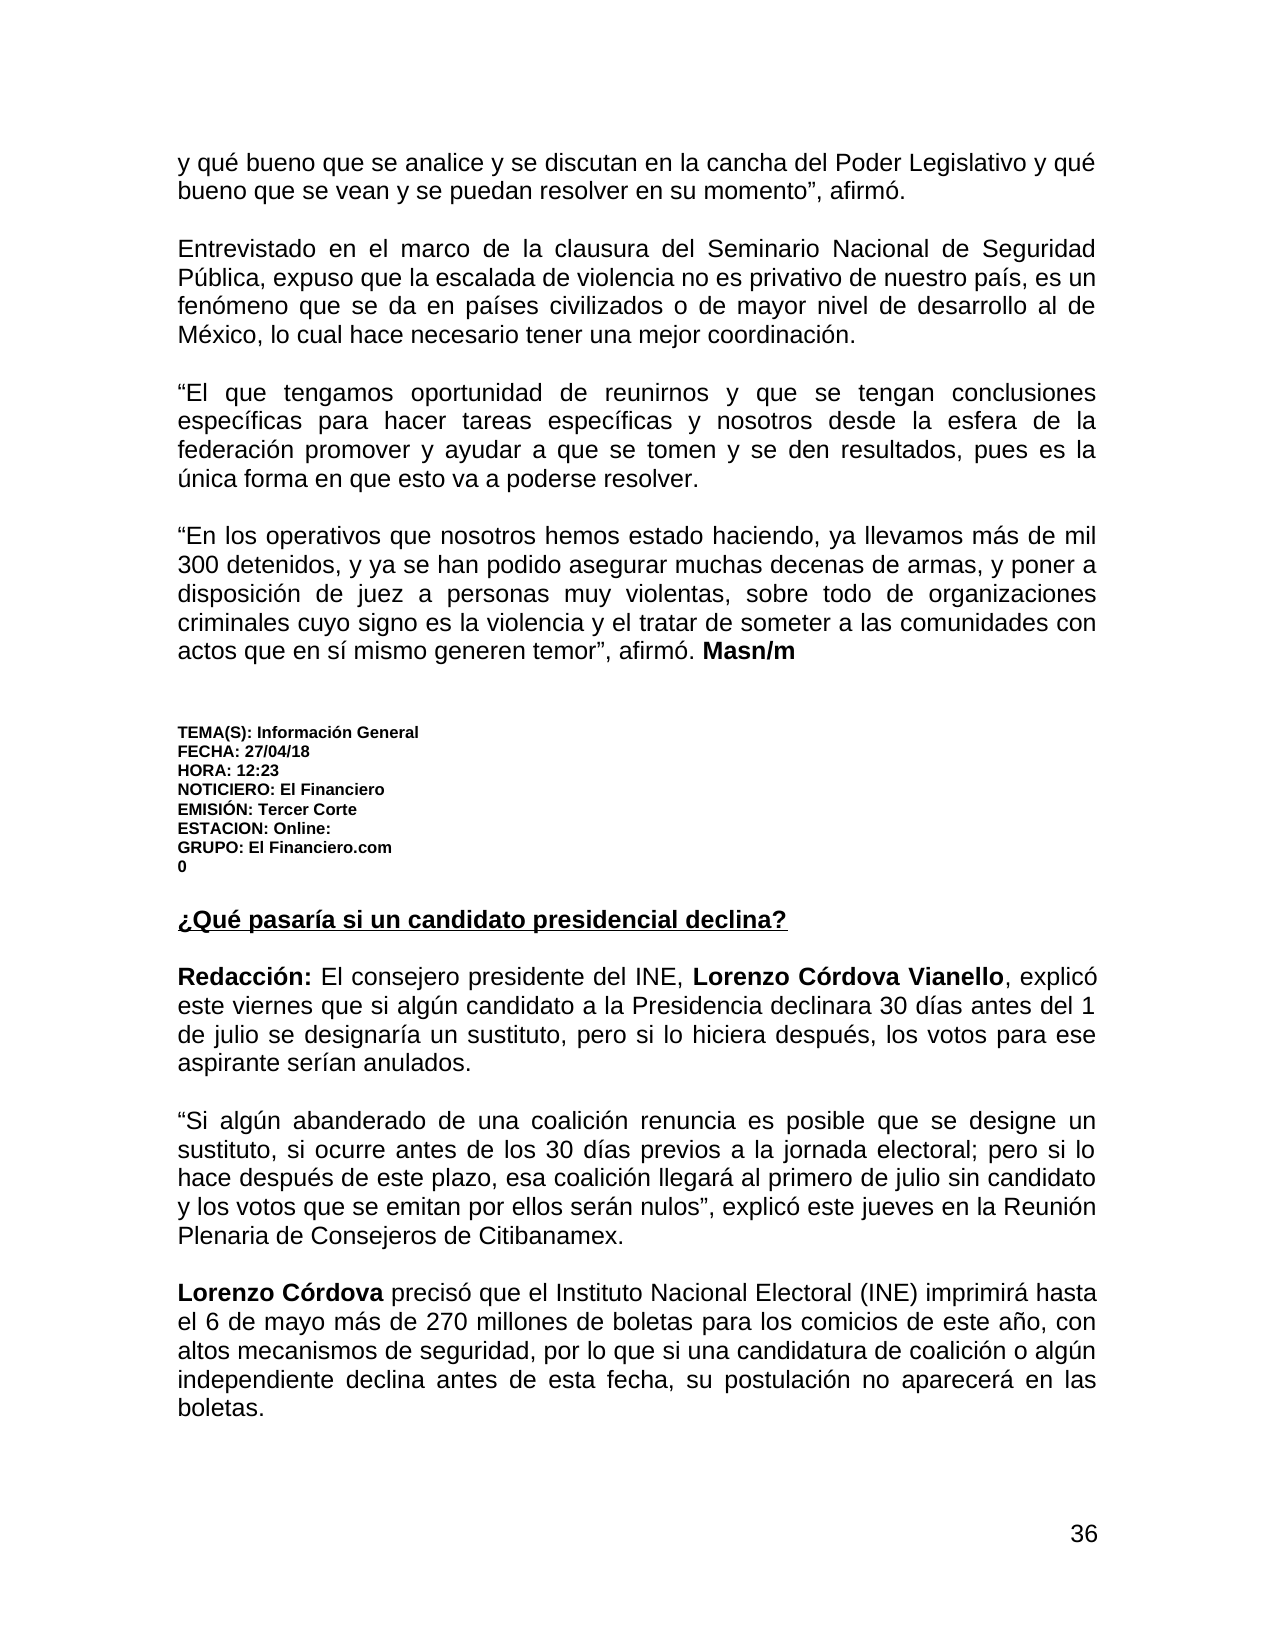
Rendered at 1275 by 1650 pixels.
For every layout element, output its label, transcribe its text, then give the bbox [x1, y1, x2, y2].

text “El que tengamos oportunidad de reunirnos y que se tengan conclusiones específicas para hacer tareas específicas y nosotros desde la esfera de la federación promover y ayudar a que se tomen y se den resultados, pues es la única forma en que esto va a poderse resolver. [177, 378, 1098, 493]
text NOTICIERO: El Financiero [177, 780, 1098, 799]
text 0 [177, 857, 1098, 876]
text “Si algún abanderado de una coalición renuncia es posible que se designe un sustituto, si ocurre antes de los 30 días previos a la jornada electoral; pero si lo hace después de este plazo, esa coalición llegará al primero de julio sin candidato y los votos que se emitan por ellos serán nulos”, explicó este jueves en la Reunión Plenaria de Consejeros de Citibanamex. [177, 1106, 1098, 1250]
text “En los operativos que nosotros hemos estado haciendo, ya llevamos más de mil 300 detenidos, y ya se han podido asegurar muchas decenas de armas, y poner a disposición de juez a personas muy violentas, sobre todo de organizaciones criminales cuyo signo es la violencia y el tratar de someter a las comunidades con actos que en sí mismo generen temor”, afirmó. Masn/m [177, 521, 1098, 665]
text Entrevistado en el marco de la clausura del Seminario Nacional de Seguridad Pública, expuso que la escalada de violencia no es privativo de nuestro país, es un fenómeno que se da en países civilizados o de mayor nivel de desarrollo al de México, lo cual hace necesario tener una mejor coordinación. [177, 234, 1098, 349]
text TEMA(S): Información General [177, 723, 1098, 742]
text GRUPO: El Financiero.com [177, 838, 1098, 857]
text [177, 148, 1098, 205]
text HORA: 12:23 [177, 761, 1098, 780]
text Redacción: El consejero presidente del INE, Lorenzo Córdova Vianello, explicó este viernes que si algún candidato a la Presidencia declinara 30 días antes del 1 de julio se designaría un sustituto, pero si lo hiciera después, los votos para ese aspirante serían anulados. [177, 962, 1098, 1077]
text ¿Qué pasaría si un candidato presidencial declina? [177, 905, 1098, 933]
text Lorenzo Córdova precisó que el Instituto Nacional Electoral (INE) imprimirá hasta el 6 de mayo más de 270 millones de boletas para los comicios de este año, con altos mecanismos de seguridad, por lo que si una candidatura de coalición o algún independiente declina antes de esta fecha, su postulación no aparecerá en las boletas. [177, 1278, 1098, 1422]
text FECHA: 27/04/18 [177, 742, 1098, 761]
text ESTACION: Online: [177, 818, 1098, 838]
text EMISIÓN: Tercer Corte [177, 799, 1098, 818]
